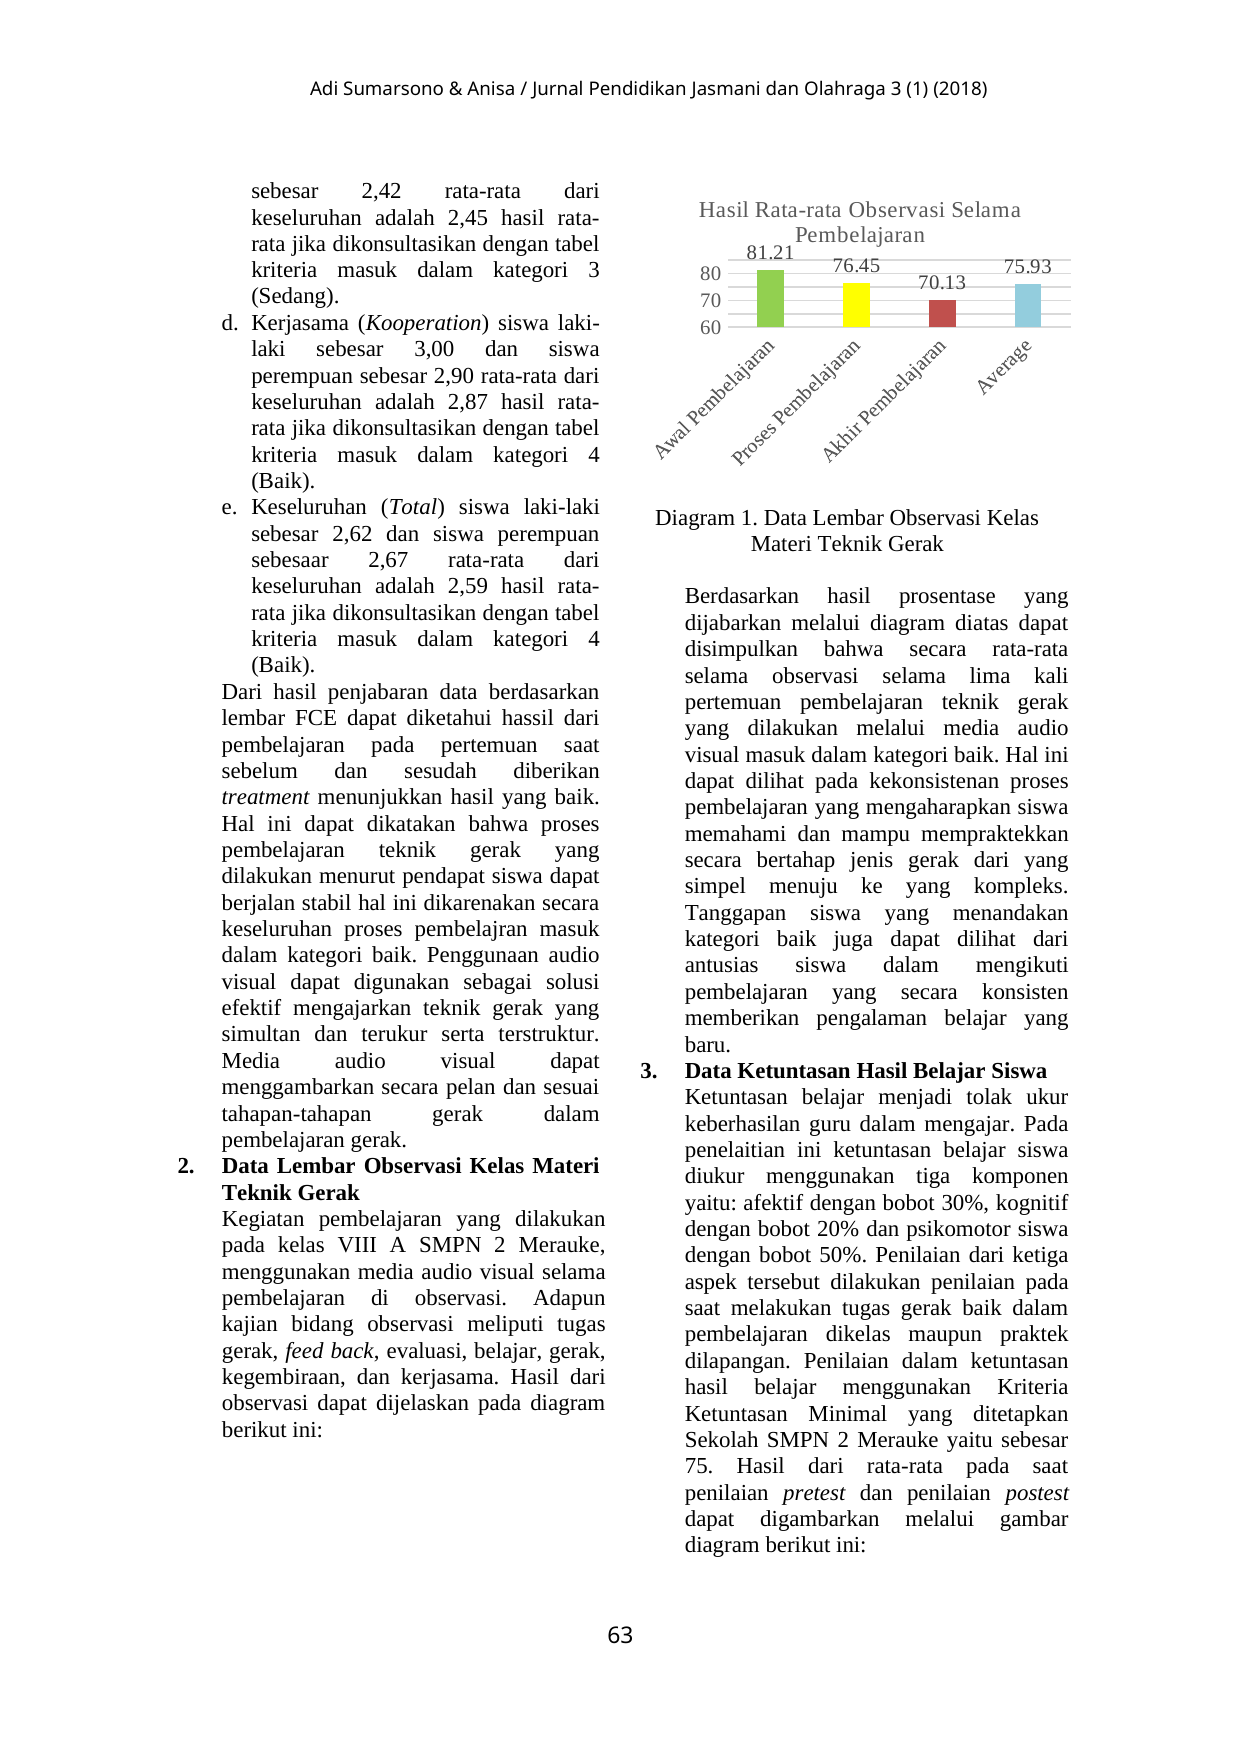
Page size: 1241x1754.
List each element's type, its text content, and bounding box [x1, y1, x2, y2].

text Ketuntasan belajar menjadi tolak ukur keberhasilan guru dalam mengajar. Pada penelaitian ini ketuntasan belajar siswa diukur menggunakan tiga komponen yaitu: afektif dengan bobot 30%, kognitif dengan bobot 20% dan psikomotor siswa dengan bobot 50%. Penilaian dari ketiga aspek tersebut dilakukan penilaian pada saat melakukan tugas gerak baik dalam pembelajaran dikelas maupun praktek dilapangan. Penilaian dalam ketuntasan hasil belajar menggunakan Kriteria Ketuntasan Minimal yang ditetapkan Sekolah SMPN 2 Merauke yaitu sebesar 75. Hasil dari rata-rata pada saat penilaian pretest dan penilaian postest dapat digambarkan melalui gambar diagram berikut ini: [684, 1083, 1069, 1558]
text Berdasarkan hasil prosentase yang dijabarkan melalui diagram diatas dapat disimpulkan bahwa secara rata-rata selama observasi selama lima kali pertemuan pembelajaran teknik gerak yang dilakukan melalui media audio visual masuk dalam kategori baik. Hal ini dapat dilihat pada kekonsistenan proses pembelajaran yang mengaharapkan siswa memahami dan mampu mempraktekkan secara bertahap jenis gerak dari yang simpel menuju ke yang kompleks. Tanggapan siswa yang menandakan kategori baik juga dapat dilihat dari antusias siswa dalam mengikuti pembelajaran yang secara konsisten memberikan pengalaman belajar yang baru. [684, 583, 1069, 1057]
list Data Lembar Observasi Kelas Materi Teknik Gerak [177, 1152, 600, 1205]
list Data Ketuntasan Hasil Belajar Siswa [640, 1057, 1063, 1083]
text Kegiatan pembelajaran yang dilakukan pada kelas VIII A SMPN 2 Merauke, menggunakan media audio visual selama pembelajaran di observasi. Adapun kajian bidang observasi meliputi tugas gerak, feed back, evaluasi, belajar, gerak, kegembiraan, dan kerjasama. Hasil dari observasi dapat dijelaskan pada diagram berikut ini: [222, 1205, 606, 1442]
text Diagram 1. Data Lembar Observasi Kelas Materi Teknik Gerak [625, 503, 1069, 556]
list Keseluruhan (Total) siswa laki-laki sebesar 2,62 dan siswa perempuan sebesaar 2,67 rata-rata dari keseluruhan adalah 2,59 hasil rata-rata jika dikonsultasikan dengan tabel kriteria masuk dalam kategori 4 (Baik). [221, 493, 600, 678]
list Kerjasama (Kooperation) siswa laki-laki sebesar 3,00 dan siswa perempuan sebesar 2,90 rata-rata dari keseluruhan adalah 2,87 hasil rata-rata jika dikonsultasikan dengan tabel kriteria masuk dalam kategori 4 (Baik). [221, 309, 600, 493]
text Dari hasil penjabaran data berdasarkan lembar FCE dapat diketahui hassil dari pembelajaran pada pertemuan saat sebelum dan sesudah diberikan treatment menunjukkan hasil yang baik. Hal ini dapat dikatakan bahwa proses pembelajaran teknik gerak yang dilakukan menurut pendapat siswa dapat berjalan stabil hal ini dikarenakan secara keseluruhan proses pembelajran masuk dalam kategori baik. Penggunaan audio visual dapat digunakan sebagai solusi efektif mengajarkan teknik gerak yang simultan dan terukur serta terstruktur. Media audio visual dapat menggambarkan secara pelan dan sesuai tahapan-tahapan gerak dalam pembelajaran gerak. [221, 678, 600, 1152]
